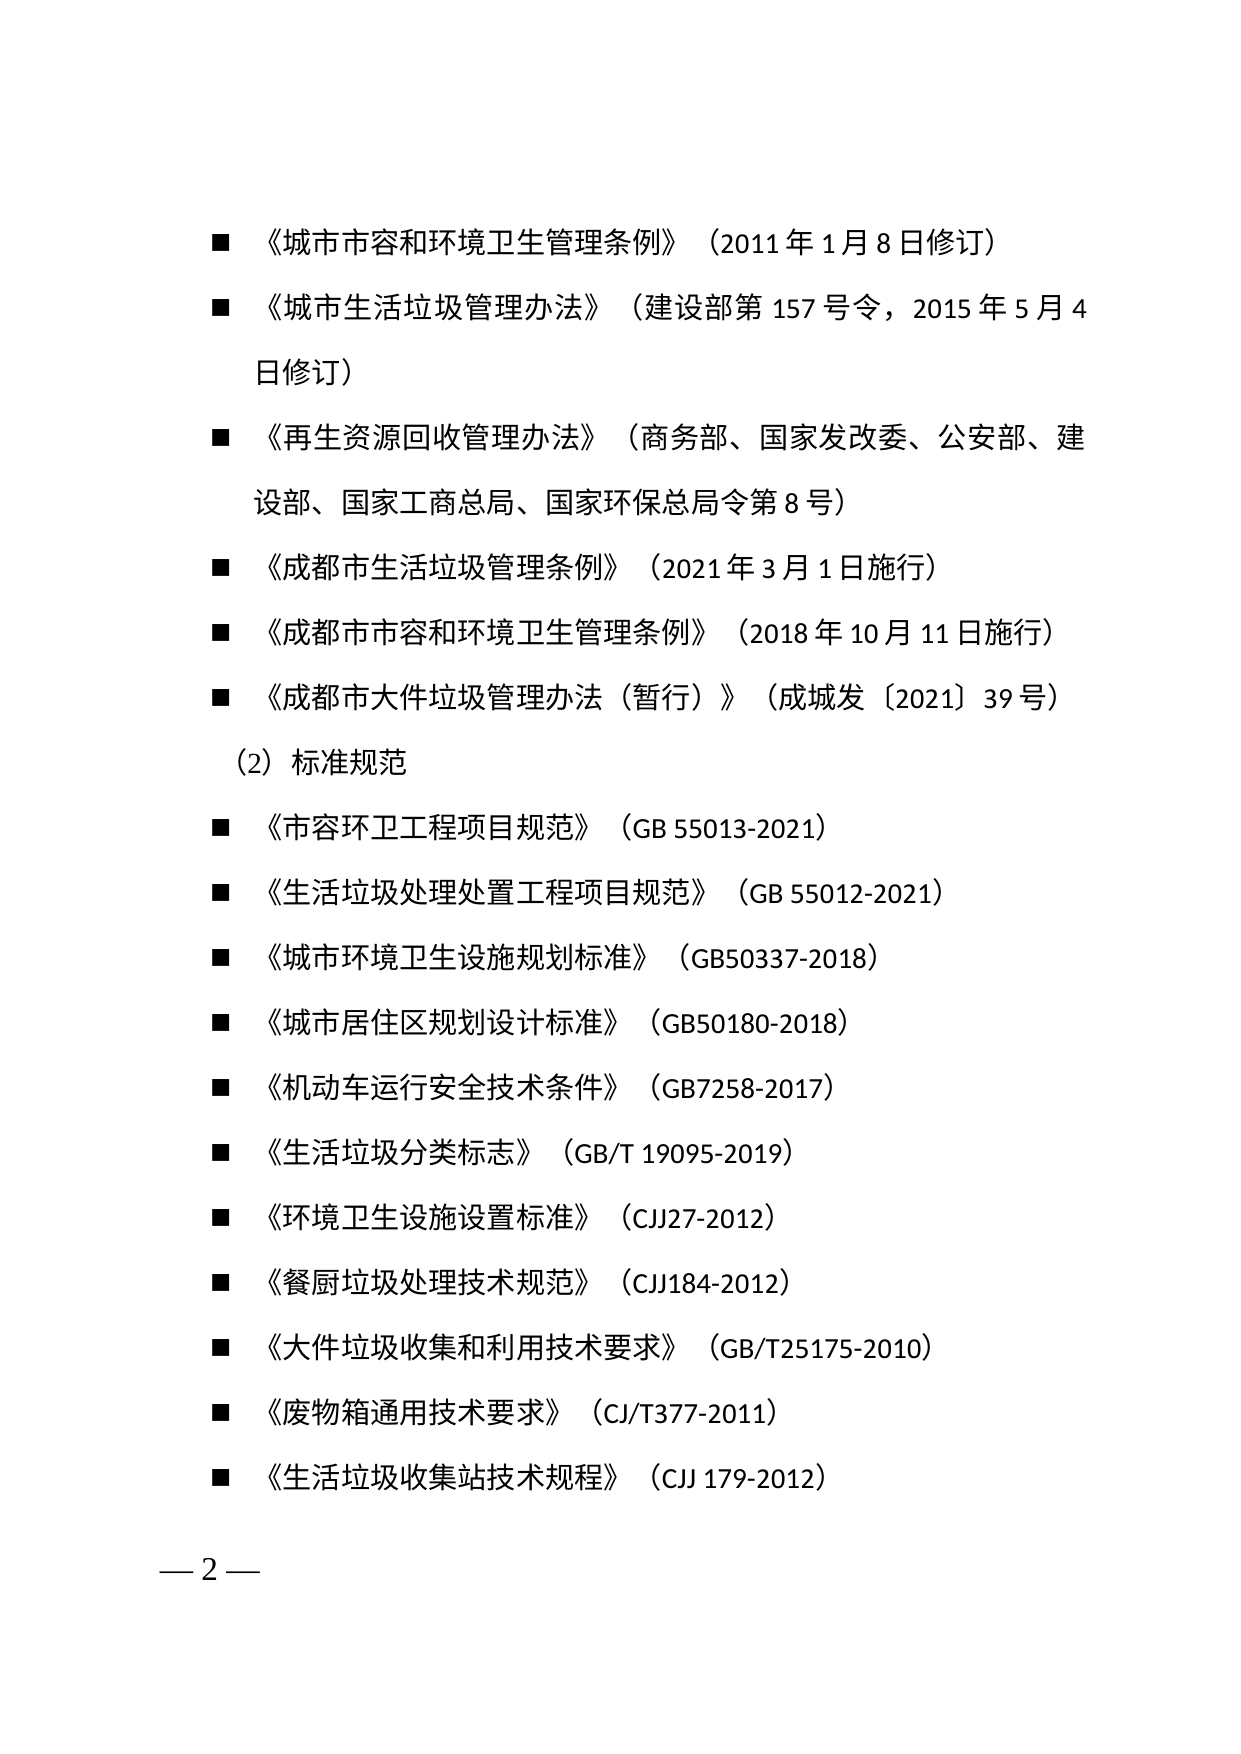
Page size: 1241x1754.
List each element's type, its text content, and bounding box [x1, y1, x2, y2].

text （2）标准规范 [159, 729, 1087, 794]
list 《生活垃圾处理处置工程项目规范》（GB 55012-2021） [209, 859, 1087, 924]
list 《餐厨垃圾处理技术规范》（CJJ184-2012） [209, 1249, 1087, 1314]
list 《城市生活垃圾管理办法》（建设部第157号令，2015年5月4日修订） [209, 274, 1087, 404]
list 《市容环卫工程项目规范》（GB 55013-2021） [209, 794, 1087, 859]
list 《城市环境卫生设施规划标准》（GB50337-2018） [209, 924, 1087, 989]
list 《生活垃圾收集站技术规程》（CJJ 179-2012） [209, 1444, 1087, 1509]
list 《环境卫生设施设置标准》（CJJ27-2012） [209, 1184, 1087, 1249]
list 《成都市生活垃圾管理条例》（2021年3月1日施行） [209, 534, 1087, 599]
list 《生活垃圾分类标志》（GB/T 19095-2019） [209, 1119, 1087, 1184]
list 《成都市大件垃圾管理办法（暂行）》（成城发〔2021〕39号） [209, 664, 1087, 729]
list 《废物箱通用技术要求》（CJ/T377-2011） [209, 1379, 1087, 1444]
list 《再生资源回收管理办法》（商务部、国家发改委、公安部、建设部、国家工商总局、国家环保总局令第8号） [209, 404, 1087, 534]
list 《城市市容和环境卫生管理条例》（2011 年1月8日修订） [209, 209, 1087, 274]
list 《成都市市容和环境卫生管理条例》（2018年10月11日施行） [209, 599, 1087, 664]
list 《机动车运行安全技术条件》（GB7258-2017） [209, 1054, 1087, 1119]
list 《城市居住区规划设计标准》（GB50180-2018） [209, 989, 1087, 1054]
list 《大件垃圾收集和利用技术要求》（GB/T25175-2010） [209, 1314, 1087, 1379]
